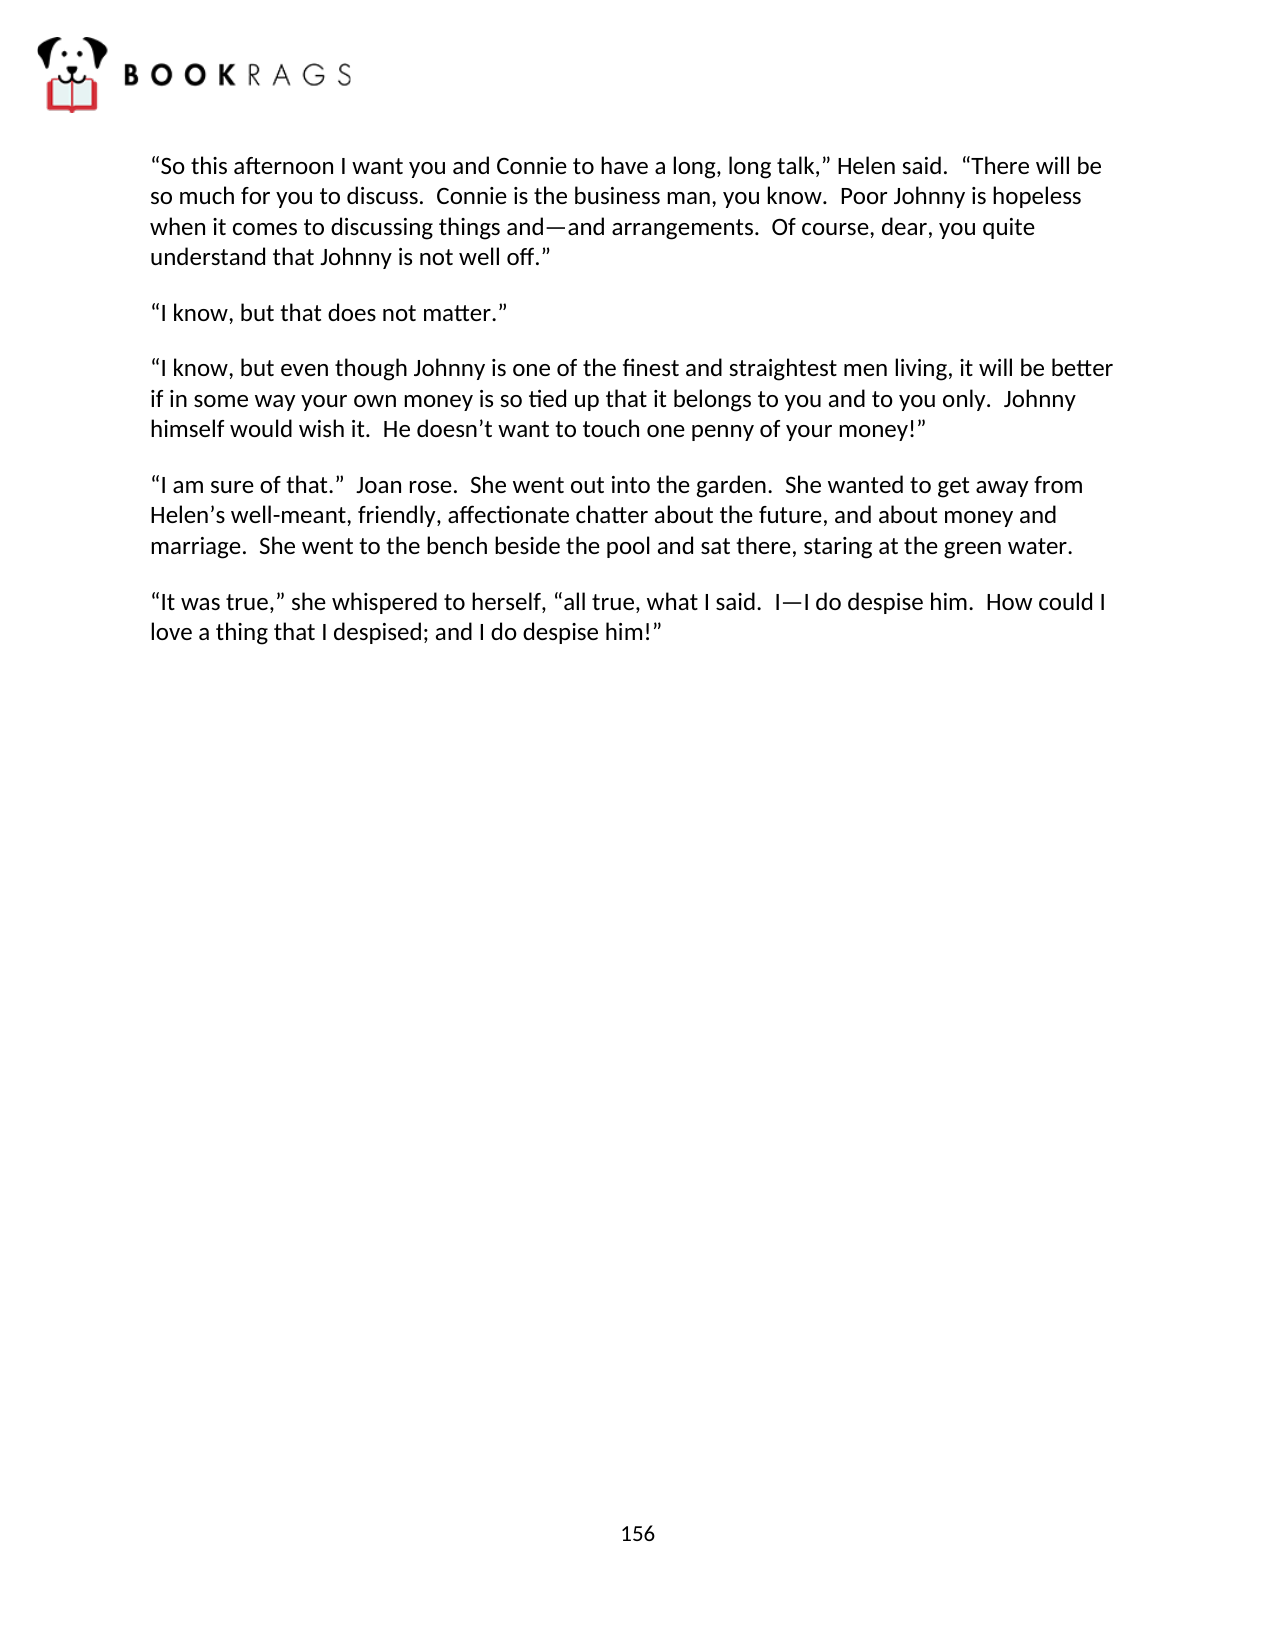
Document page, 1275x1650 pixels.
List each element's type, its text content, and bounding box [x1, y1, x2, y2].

text “I am sure of that.” Joan rose. She went out into the garden. She wanted to get away from Helen’s well-meant, friendly, affectionate chatter about the future, and about money and marriage. She went to the bench beside the pool and sat there, staring at the green water. [150, 469, 1125, 561]
text “It was true,” she whispered to herself, “all true, what I said. I—­I do despise him. How could I love a thing that I despised; and I do despise him!” [150, 586, 1125, 647]
text “So this afternoon I want you and Connie to have a long, long talk,” Helen said. “There will be so much for you to discuss. Connie is the business man, you know. Poor Johnny is hopeless when it comes to discussing things and—­and arrangements. Of course, dear, you quite understand that Johnny is not well off.” [150, 150, 1125, 272]
picture [37, 37, 351, 113]
text “I know, but even though Johnny is one of the finest and straightest men living, it will be better if in some way your own money is so tied up that it belongs to you and to you only. Johnny himself would wish it. He doesn’t want to touch one penny of your money!” [150, 353, 1125, 444]
text “I know, but that does not matter.” [150, 297, 1125, 328]
